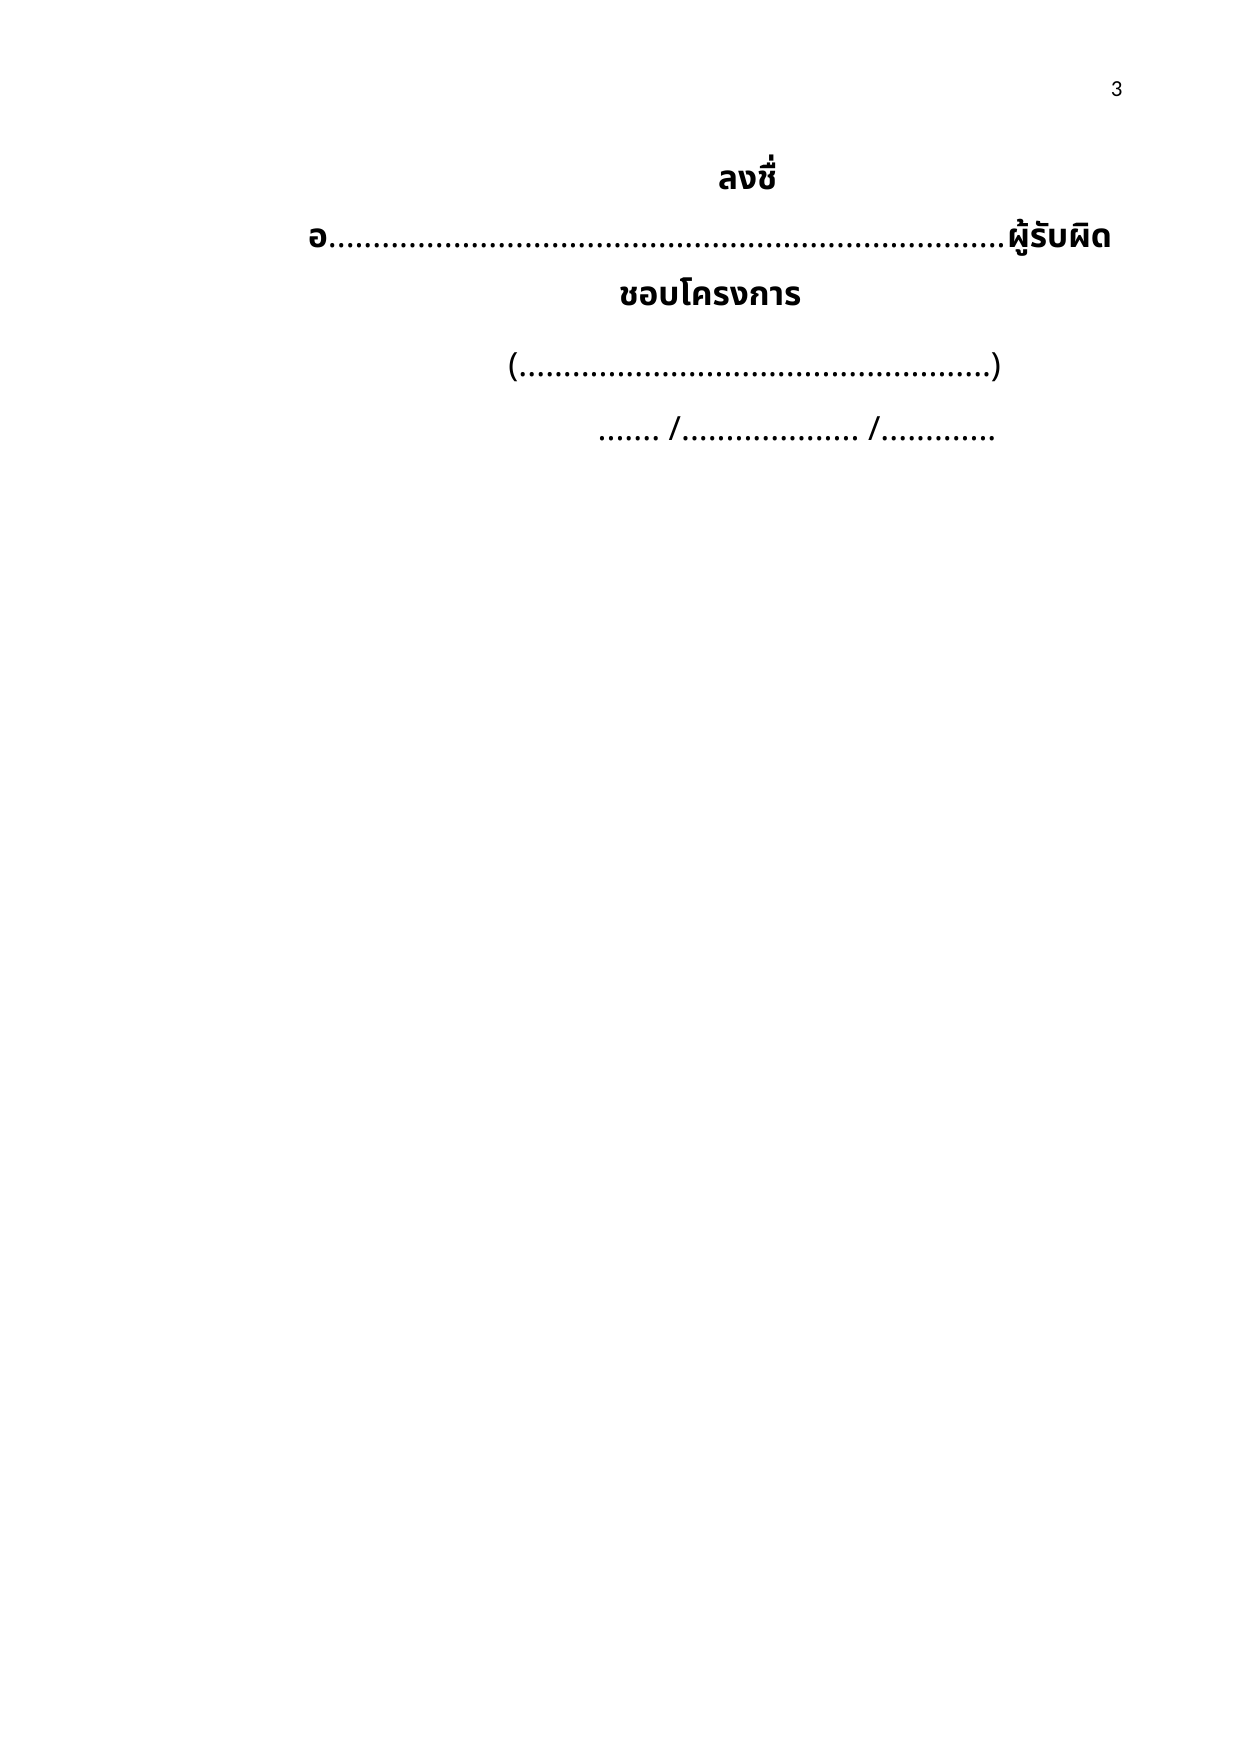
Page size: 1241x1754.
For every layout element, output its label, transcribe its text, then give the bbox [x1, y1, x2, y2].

text ....... /.................... /............. [148, 405, 1122, 451]
text (.....................................................) [148, 341, 1122, 386]
text ลงชื่อ............................................................................ผู้รับผิดชอบโครงการ [298, 154, 1122, 321]
